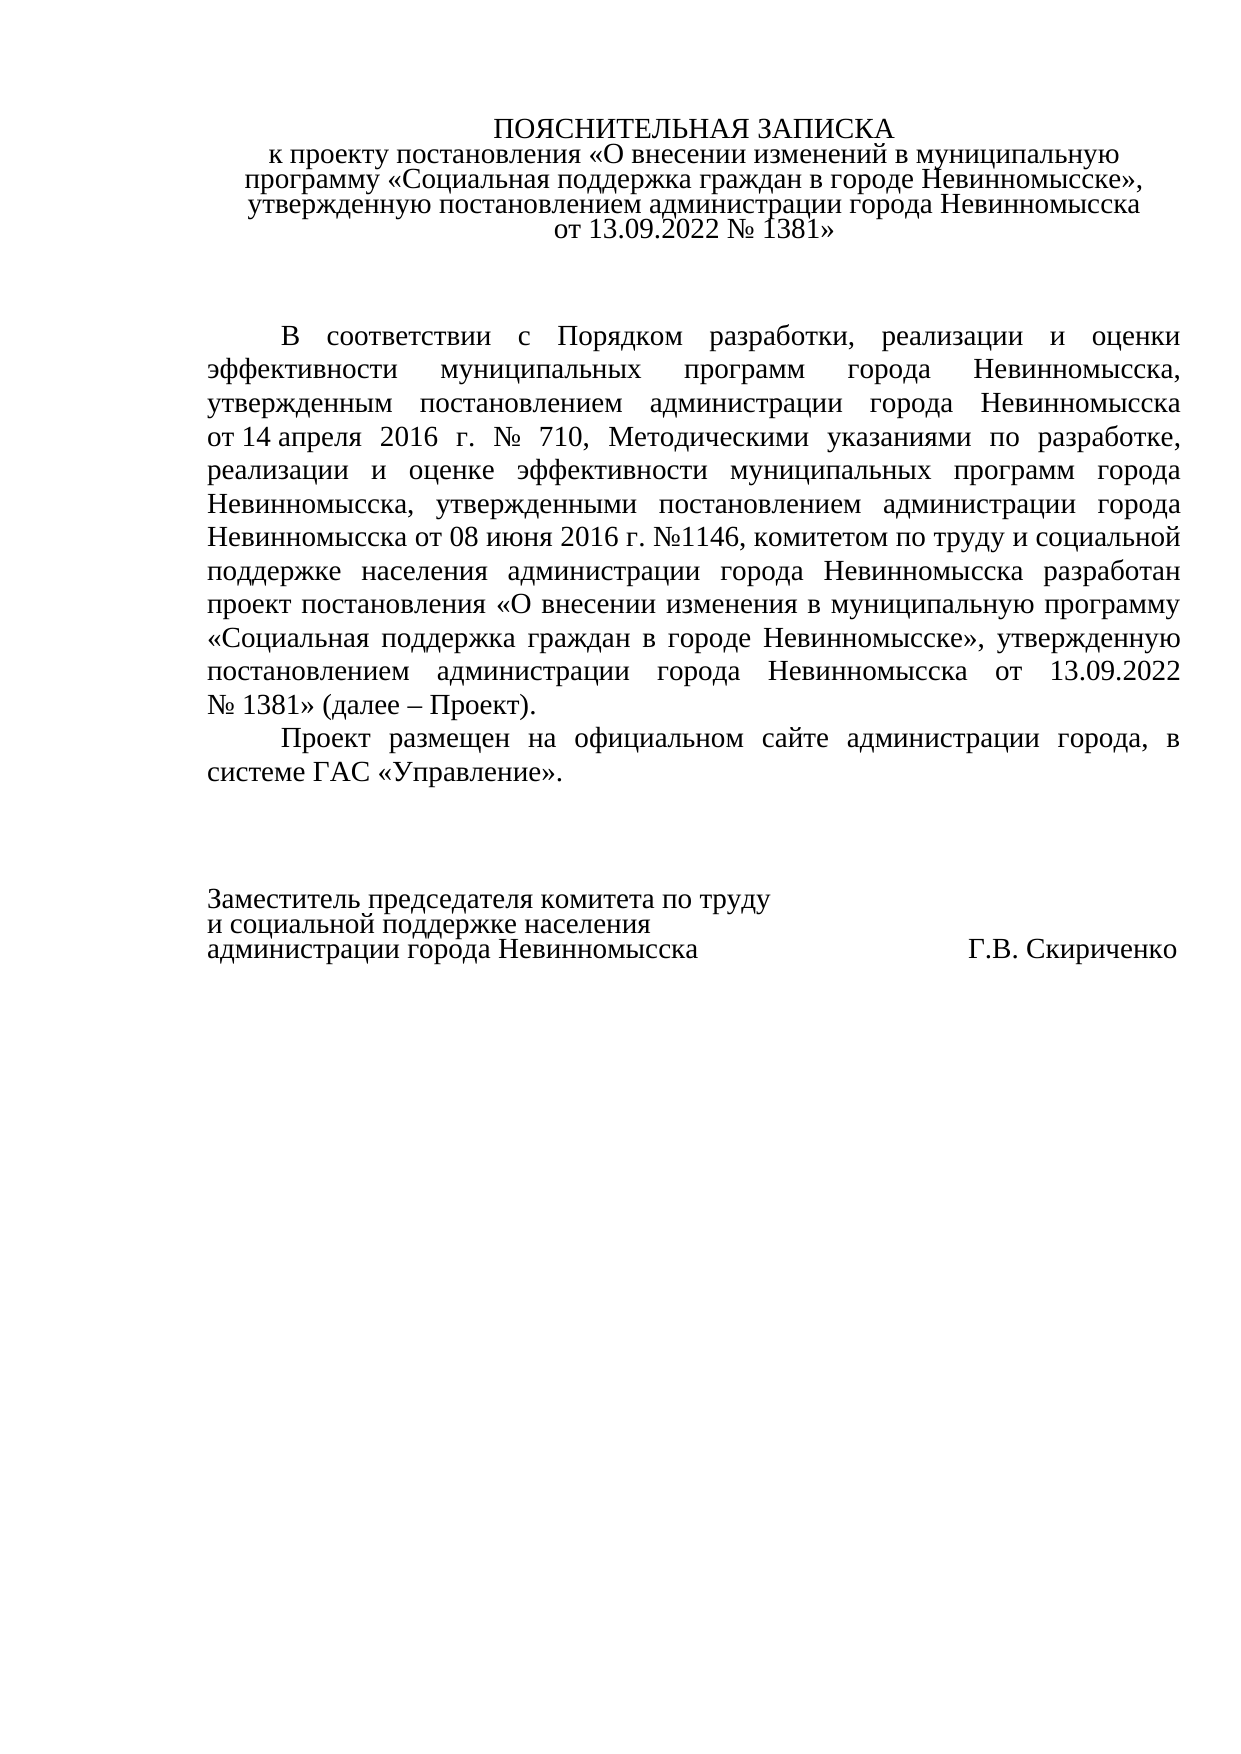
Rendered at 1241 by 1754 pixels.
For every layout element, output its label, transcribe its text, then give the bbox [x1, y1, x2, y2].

text Заместитель председателя комитета по труду [207, 888, 1181, 913]
text от 13.09.2022 № 1381» [207, 218, 1181, 243]
text В соответствии с Порядком разработки, реализации и оценки эффективности муниципальных программ города Невинномысска, утвержденным постановлением администрации города Невинномысска от 14 апреля 2016 г. № 710, Методическими указаниями по разработке, реализации и оценке эффективности муниципальных программ города Невинномысска, утвержденными постановлением администрации города Невинномысска от 08 июня 2016 г. №1146, комитетом по труду и социальной поддержке населения администрации города Невинномысска разработан проект постановления «О внесении изменения в муниципальную программу «Социальная поддержка граждан в городе Невинномысске», утвержденную постановлением администрации города Невинномысска от 13.09.2022 № 1381» (далее – Проект). [207, 318, 1181, 721]
text и социальной поддержке населения [207, 913, 1181, 938]
text к проекту постановления «О внесении изменений в муниципальную программу «Социальная поддержка граждан в городе Невинномысске», утвержденную постановлением администрации города Невинномысска [207, 143, 1181, 218]
text Проект размещен на официальном сайте администрации города, в системе ГАС «Управление». [207, 721, 1181, 788]
text администрации города Невинномысска Г.В. Скириченко [207, 938, 1181, 963]
text ПОЯСНИТЕЛЬНАЯ ЗАПИСКА [207, 118, 1181, 143]
